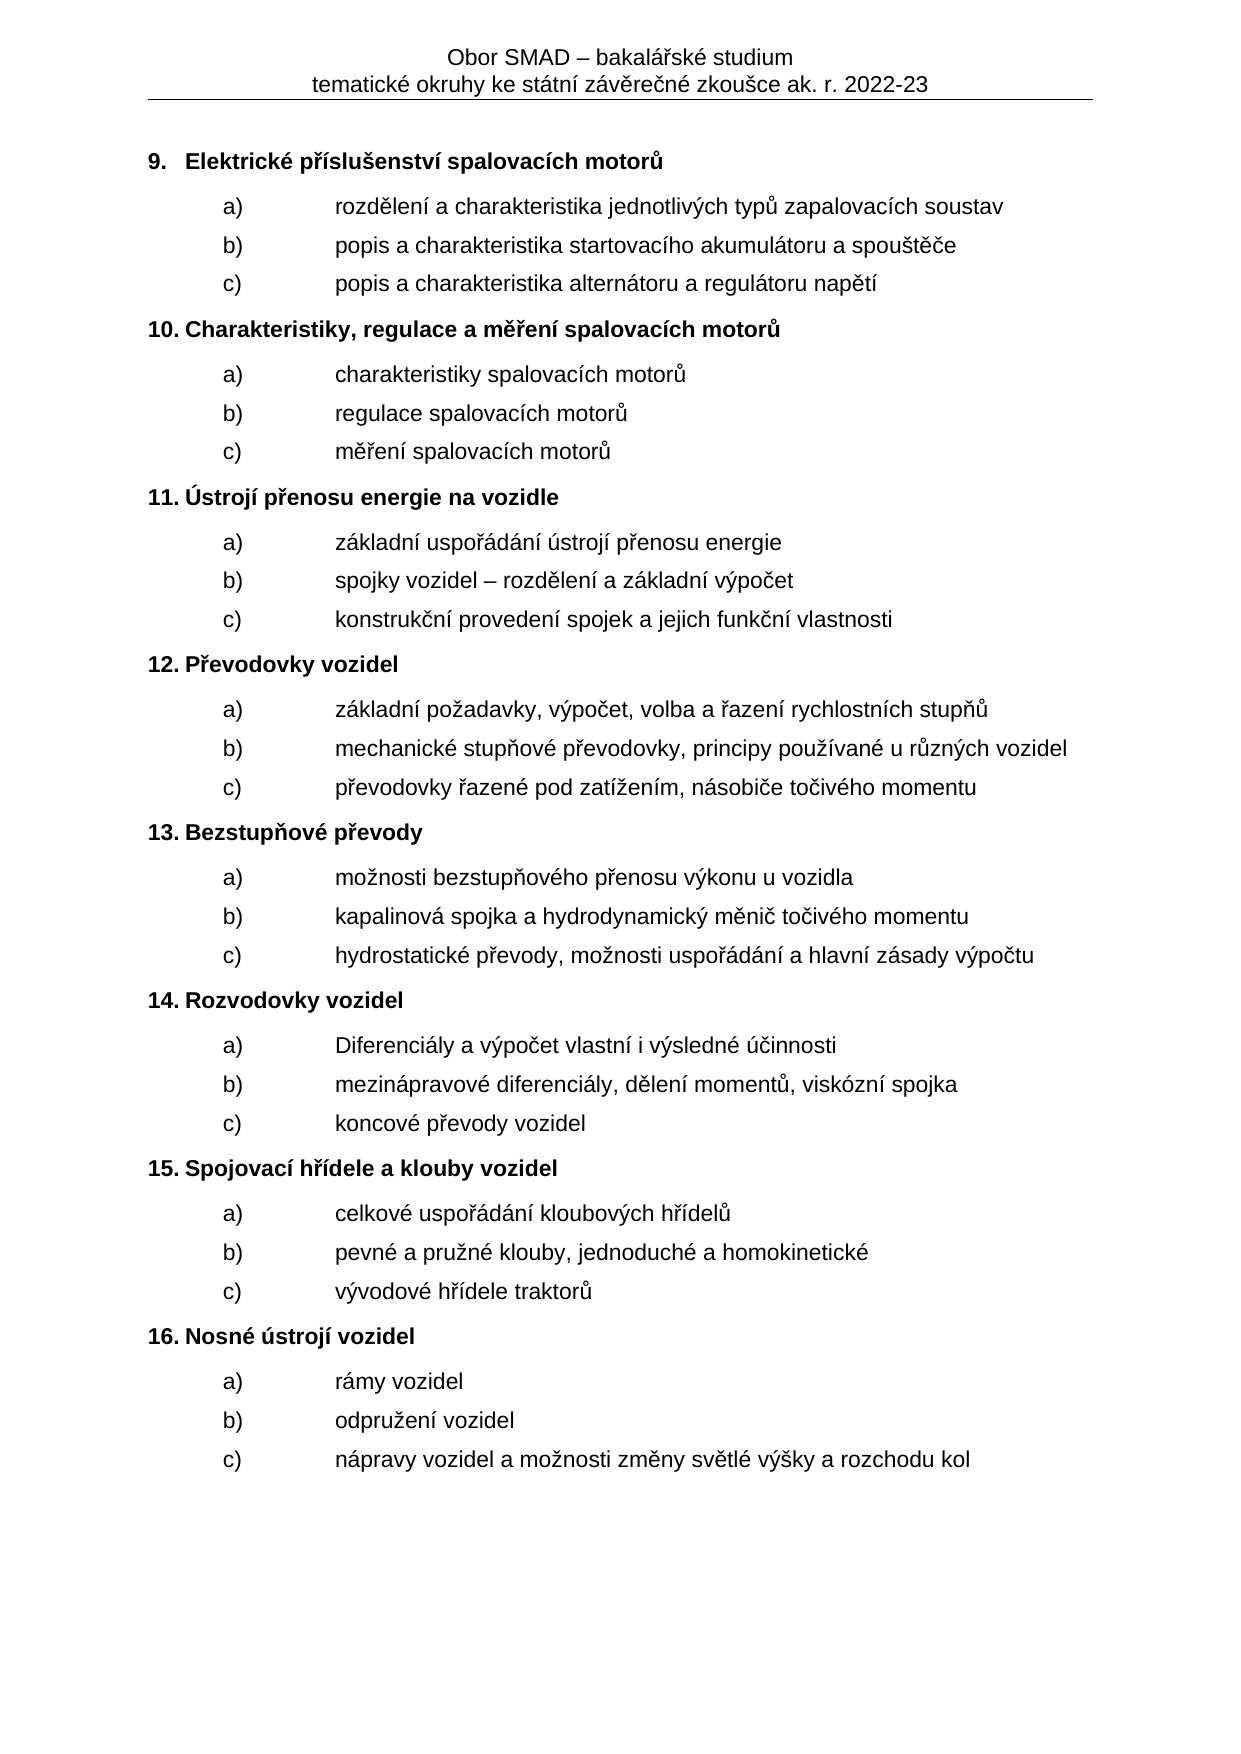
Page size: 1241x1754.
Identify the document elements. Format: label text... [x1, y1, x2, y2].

text rozdělení a charakteristika jednotlivých typů zapalovacích soustav [223, 193, 1093, 219]
text charakteristiky spalovacích motorů [223, 361, 1093, 387]
text vývodové hřídele traktorů [223, 1278, 1093, 1304]
text koncové převody vozidel [223, 1110, 1093, 1136]
text spojky vozidel – rozdělení a základní výpočet [223, 567, 1093, 594]
list Charakteristiky, regulace a měření spalovacích motorů [148, 316, 1093, 342]
text rámy vozidel [223, 1368, 1093, 1394]
text možnosti bezstupňového přenosu výkonu u vozidla [223, 864, 1093, 891]
text konstrukční provedení spojek a jejich funkční vlastnosti [223, 606, 1093, 633]
list Bezstupňové převody [148, 819, 1093, 846]
text měření spalovacích motorů [223, 438, 1093, 465]
text převodovky řazené pod zatížením, násobiče točivého momentu [223, 774, 1093, 801]
list Ústrojí přenosu energie na vozidle [148, 483, 1093, 510]
list Převodovky vozidel [148, 651, 1093, 678]
text mechanické stupňové převodovky, principy používané u různých vozidel [223, 735, 1093, 762]
text popis a charakteristika alternátoru a regulátoru napětí [223, 270, 1093, 297]
list Spojovací hřídele a klouby vozidel [148, 1155, 1093, 1181]
text základní uspořádání ústrojí přenosu energie [223, 528, 1093, 555]
text celkové uspořádání kloubových hřídelů [223, 1200, 1093, 1227]
list Rozvodovky vozidel [148, 987, 1093, 1013]
text mezinápravové diferenciály, dělení momentů, viskózní spojka [223, 1071, 1093, 1097]
text hydrostatické převody, možnosti uspořádání a hlavní zásady výpočtu [223, 942, 1093, 968]
list Nosné ústrojí vozidel [148, 1323, 1093, 1349]
list Elektrické příslušenství spalovacích motorů [148, 148, 1093, 174]
text nápravy vozidel a možnosti změny světlé výšky a rozchodu kol [223, 1446, 1093, 1472]
text regulace spalovacích motorů [223, 399, 1093, 426]
text Diferenciály a výpočet vlastní i výsledné účinnosti [223, 1032, 1093, 1059]
text základní požadavky, výpočet, volba a řazení rychlostních stupňů [223, 696, 1093, 723]
text odpružení vozidel [223, 1407, 1093, 1433]
text popis a charakteristika startovacího akumulátoru a spouštěče [223, 232, 1093, 258]
text kapalinová spojka a hydrodynamický měnič točivého momentu [223, 903, 1093, 929]
text pevné a pružné klouby, jednoduché a homokinetické [223, 1239, 1093, 1265]
